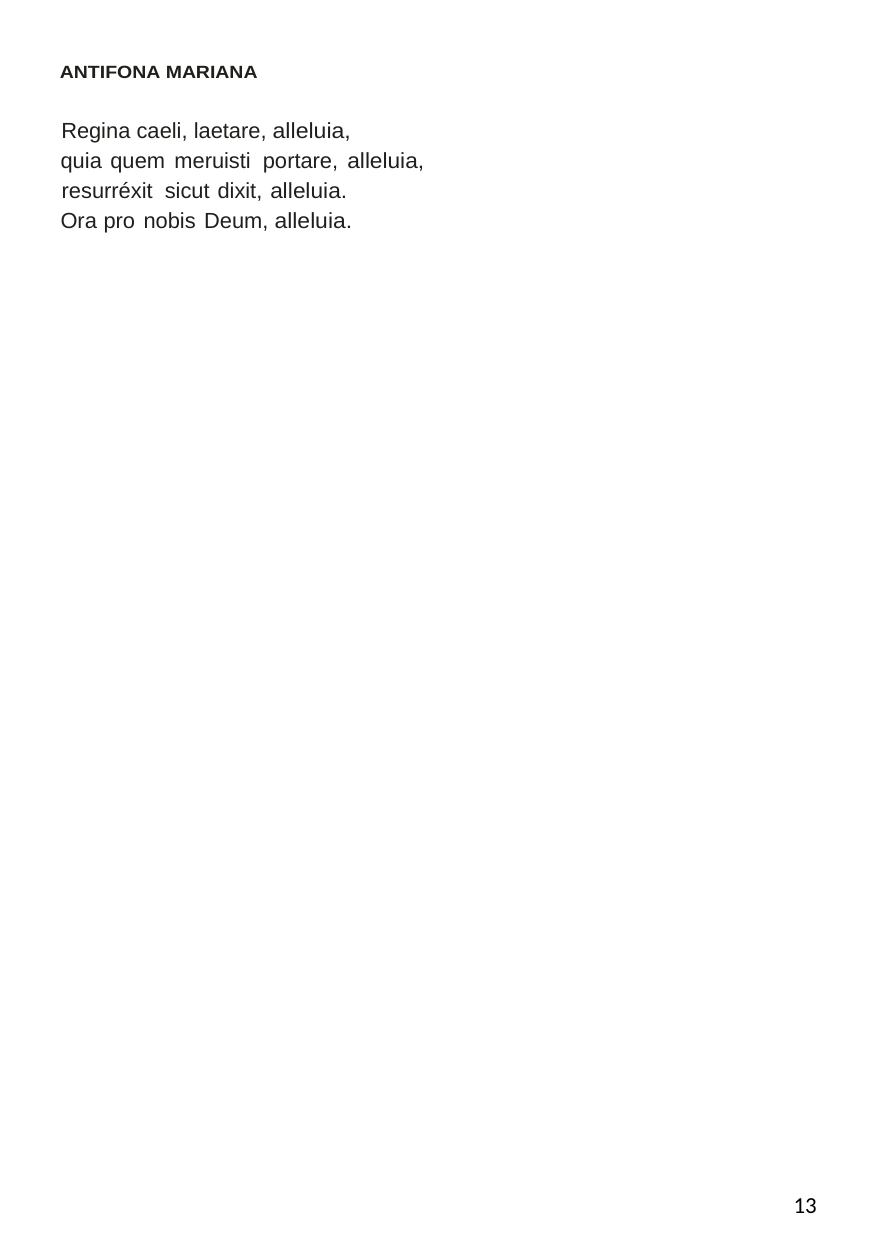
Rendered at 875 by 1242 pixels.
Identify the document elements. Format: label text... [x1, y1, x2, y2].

text Regina caeli, laetare, alleluia, [61, 118, 757, 143]
text ANTIFONA MARIANA [59, 62, 757, 82]
text Ora pro nobis Deum, alleluia. [60, 208, 757, 233]
text quia quem meruisti portare, alleluia, resurréxit sicut dixit, alleluia. [60, 148, 432, 203]
